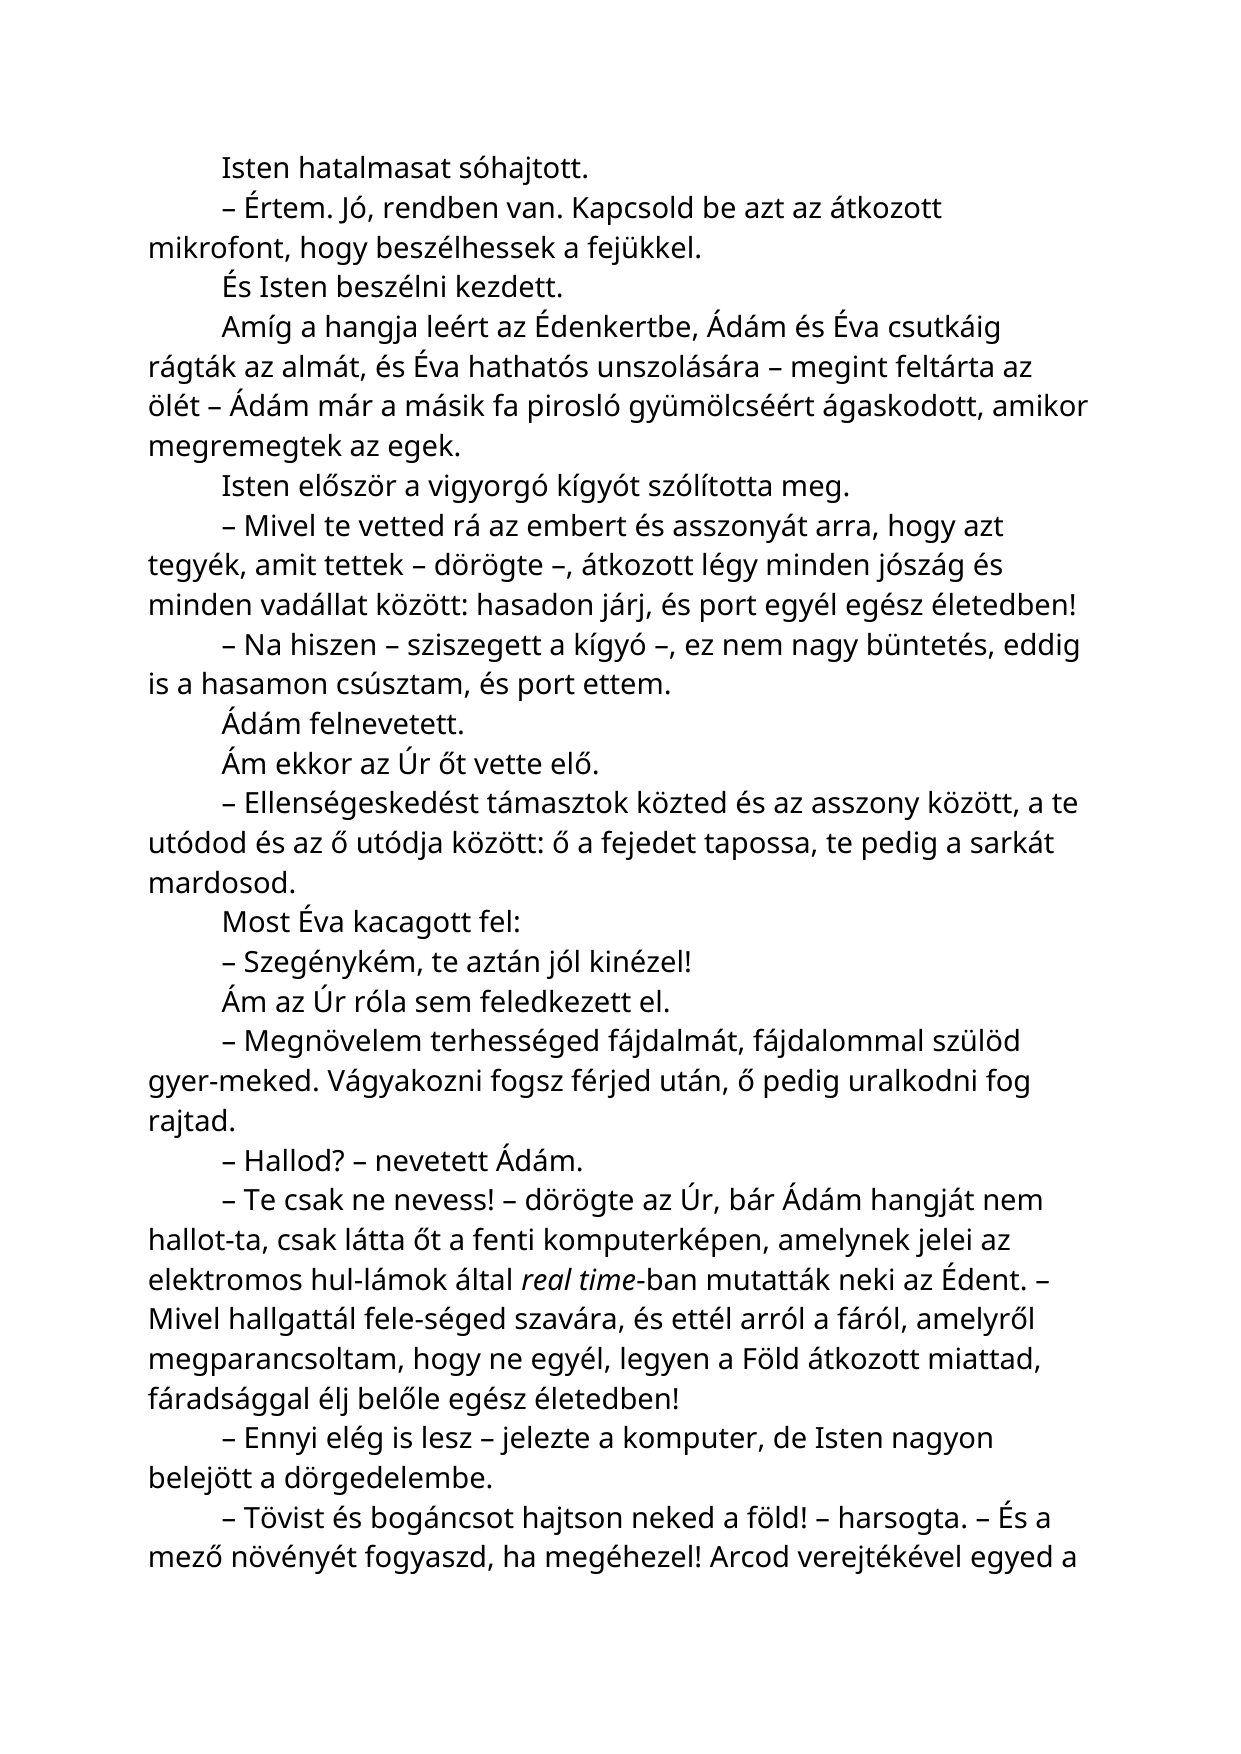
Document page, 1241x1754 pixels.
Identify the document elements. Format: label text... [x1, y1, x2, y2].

text – Ennyi elég is lesz – jelezte a komputer, de Isten nagyon belejött a dörgedelembe. [148, 1418, 1093, 1497]
text – Értem. Jó, rendben van. Kapcsold be azt az átkozott mikrofont, hogy beszélhessek a fejükkel. [148, 187, 1093, 267]
text Ádám felnevetett. [148, 703, 1093, 743]
text – Ellenségeskedést támasztok közted és az asszony között, a te utódod és az ő utódja között: ő a fejedet tapossa, te pedig a sarkát mardosod. [148, 783, 1093, 902]
text És Isten beszélni kezdett. [148, 267, 1093, 306]
text Isten először a vigyorgó kígyót szólította meg. [148, 465, 1093, 505]
text – Megnövelem terhességed fájdalmát, fájdalommal szülöd gyer-meked. Vágyakozni fogsz férjed után, ő pedig uralkodni fog rajtad. [148, 1021, 1093, 1140]
text – Mivel te vetted rá az embert és asszonyát arra, hogy azt tegyék, amit tettek – dörögte –, átkozott légy minden jószág és minden vadállat között: hasadon járj, és port egyél egész életedben! [148, 505, 1093, 624]
text – Te csak ne nevess! – dörögte az Úr, bár Ádám hangját nem hallot-ta, csak látta őt a fenti komputerképen, amelynek jelei az elektromos hul-lámok által real time-ban mutatták neki az Édent. – Mivel hallgattál fele-séged szavára, és ettél arról a fáról, amelyről megparancsoltam, hogy ne egyél, legyen a Föld átkozott miattad, fáradsággal élj belőle egész életedben! [148, 1179, 1093, 1418]
text Most Éva kacagott fel: [148, 902, 1093, 941]
text – Hallod? – nevetett Ádám. [148, 1140, 1093, 1179]
text Amíg a hangja leért az Édenkertbe, Ádám és Éva csutkáig rágták az almát, és Éva hathatós unszolására – megint feltárta az ölét – Ádám már a másik fa pirosló gyümölcséért ágaskodott, amikor megremegtek az egek. [148, 306, 1093, 465]
text Isten hatalmasat sóhajtott. [148, 148, 1093, 187]
text Ám ekkor az Úr őt vette elő. [148, 743, 1093, 783]
text – Szegénykém, te aztán jól kinézel! [148, 941, 1093, 981]
text – Na hiszen – sziszegett a kígyó –, ez nem nagy büntetés, eddig is a hasamon csúsztam, és port ettem. [148, 624, 1093, 703]
text Ám az Úr róla sem feledkezett el. [148, 981, 1093, 1021]
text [148, 1497, 1093, 1576]
